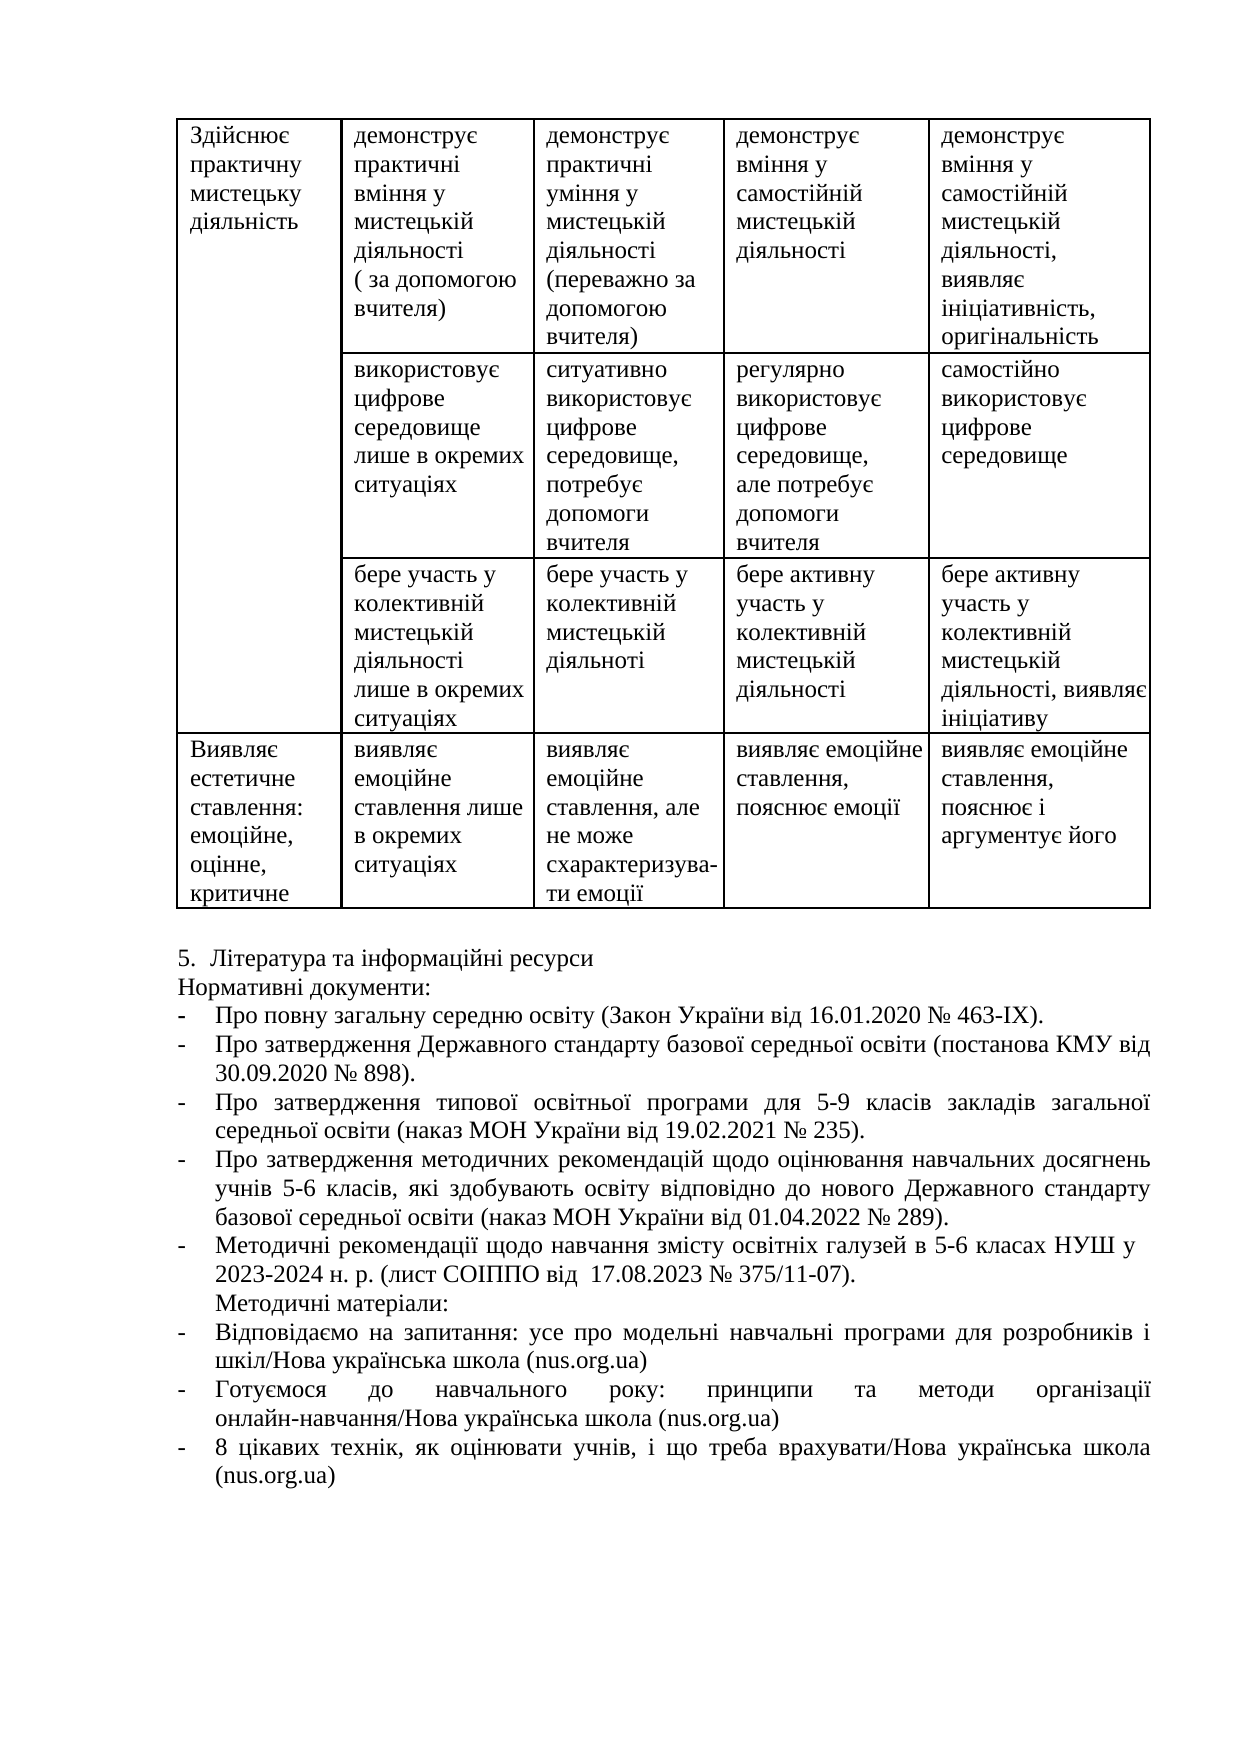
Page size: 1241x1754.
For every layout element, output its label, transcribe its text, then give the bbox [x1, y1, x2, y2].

list Про затвердження методичних рекомендацій щодо оцінювання навчальних досягнень учнів 5-6 класів, які здобувають освіту відповідно до нового Державного стандарту базової середньої освіти (наказ МОН України від 01.04.2022 № 289). [177, 1144, 1152, 1230]
table_cell бере активну участь у колективній мистецькій діяльності, виявляє ініціативу [930, 559, 1149, 732]
table_cell демонструє практичні уміння у мистецькій діяльності (переважно за допомогою вчителя) [535, 120, 723, 352]
list Про затвердження типової освітньої програми для 5-9 класів закладів загальної середньої освіти (наказ МОН України від 19.02.2021 № 235). [177, 1087, 1152, 1144]
text Нормативні документи: [177, 972, 1152, 1000]
table_cell використовує цифрове середовище лише в окремих ситуаціях [343, 354, 533, 557]
table_cell регулярно використовує цифрове середовище, але потребує допомоги вчителя [725, 354, 928, 557]
table_cell бере активну участь у колективній мистецькій діяльності [725, 559, 928, 732]
table_cell Здійснює практичну мистецьку діяльність [178, 120, 340, 732]
table_cell бере участь у колективній мистецькій діяльноті [535, 559, 723, 732]
list 8 цікавих технік, як оцінювати учнів, і що треба врахувати/Нова українська школа (nus.org.ua) [177, 1432, 1152, 1489]
list Про повну загальну середню освіту (Закон України від 16.01.2020 № 463-ІХ). [177, 1000, 1152, 1029]
table_cell Виявляє естетичне ставлення: емоційне, оцінне, критичне [178, 734, 340, 907]
table_cell демонструє вміння у самостійній мистецькій діяльності, виявляє ініціативність, оригінальність [930, 120, 1149, 352]
table_cell демонструє практичні вміння у мистецькій діяльності ( за допомогою вчителя) [343, 120, 533, 352]
table_cell виявляє емоційне ставлення, але не може схарактеризува-ти емоції [535, 734, 723, 907]
table_cell виявляє емоційне ставлення, пояснює і аргументує його [930, 734, 1149, 907]
table_cell бере участь у колективній мистецькій діяльності лише в окремих ситуаціях [343, 559, 533, 732]
list Готуємося до навчального року: принципи та методи організації онлайн-навчання/Нова українська школа (nus.org.ua) [177, 1374, 1152, 1432]
list Методичні матеріали: [215, 1288, 1152, 1317]
table_cell виявляє емоційне ставлення лише в окремих ситуаціях [343, 734, 533, 907]
list Відповідаємо на запитання: усе про модельні навчальні програми для розробників і шкіл/Нова українська школа (nus.org.ua) [177, 1317, 1152, 1374]
table_cell демонструє вміння у самостійній мистецькій діяльності [725, 120, 928, 352]
list Методичні рекомендації щодо навчання змісту освітніх галузей в 5-6 класах НУШ у 2023-2024 н. р. (лист СОІППО від 17.08.2023 № 375/11-07). [177, 1230, 1137, 1288]
table_cell виявляє емоційне ставлення, пояснює емоції [725, 734, 928, 907]
list Про затвердження Державного стандарту базової середньої освіти (постанова КМУ від 30.09.2020 № 898). [177, 1029, 1152, 1087]
table_cell ситуативно використовує цифрове середовище, потребує допомоги вчителя [535, 354, 723, 557]
table_cell самостійно використовує цифрове середовище [930, 354, 1149, 557]
list Література та інформаційні ресурси [177, 943, 1152, 972]
